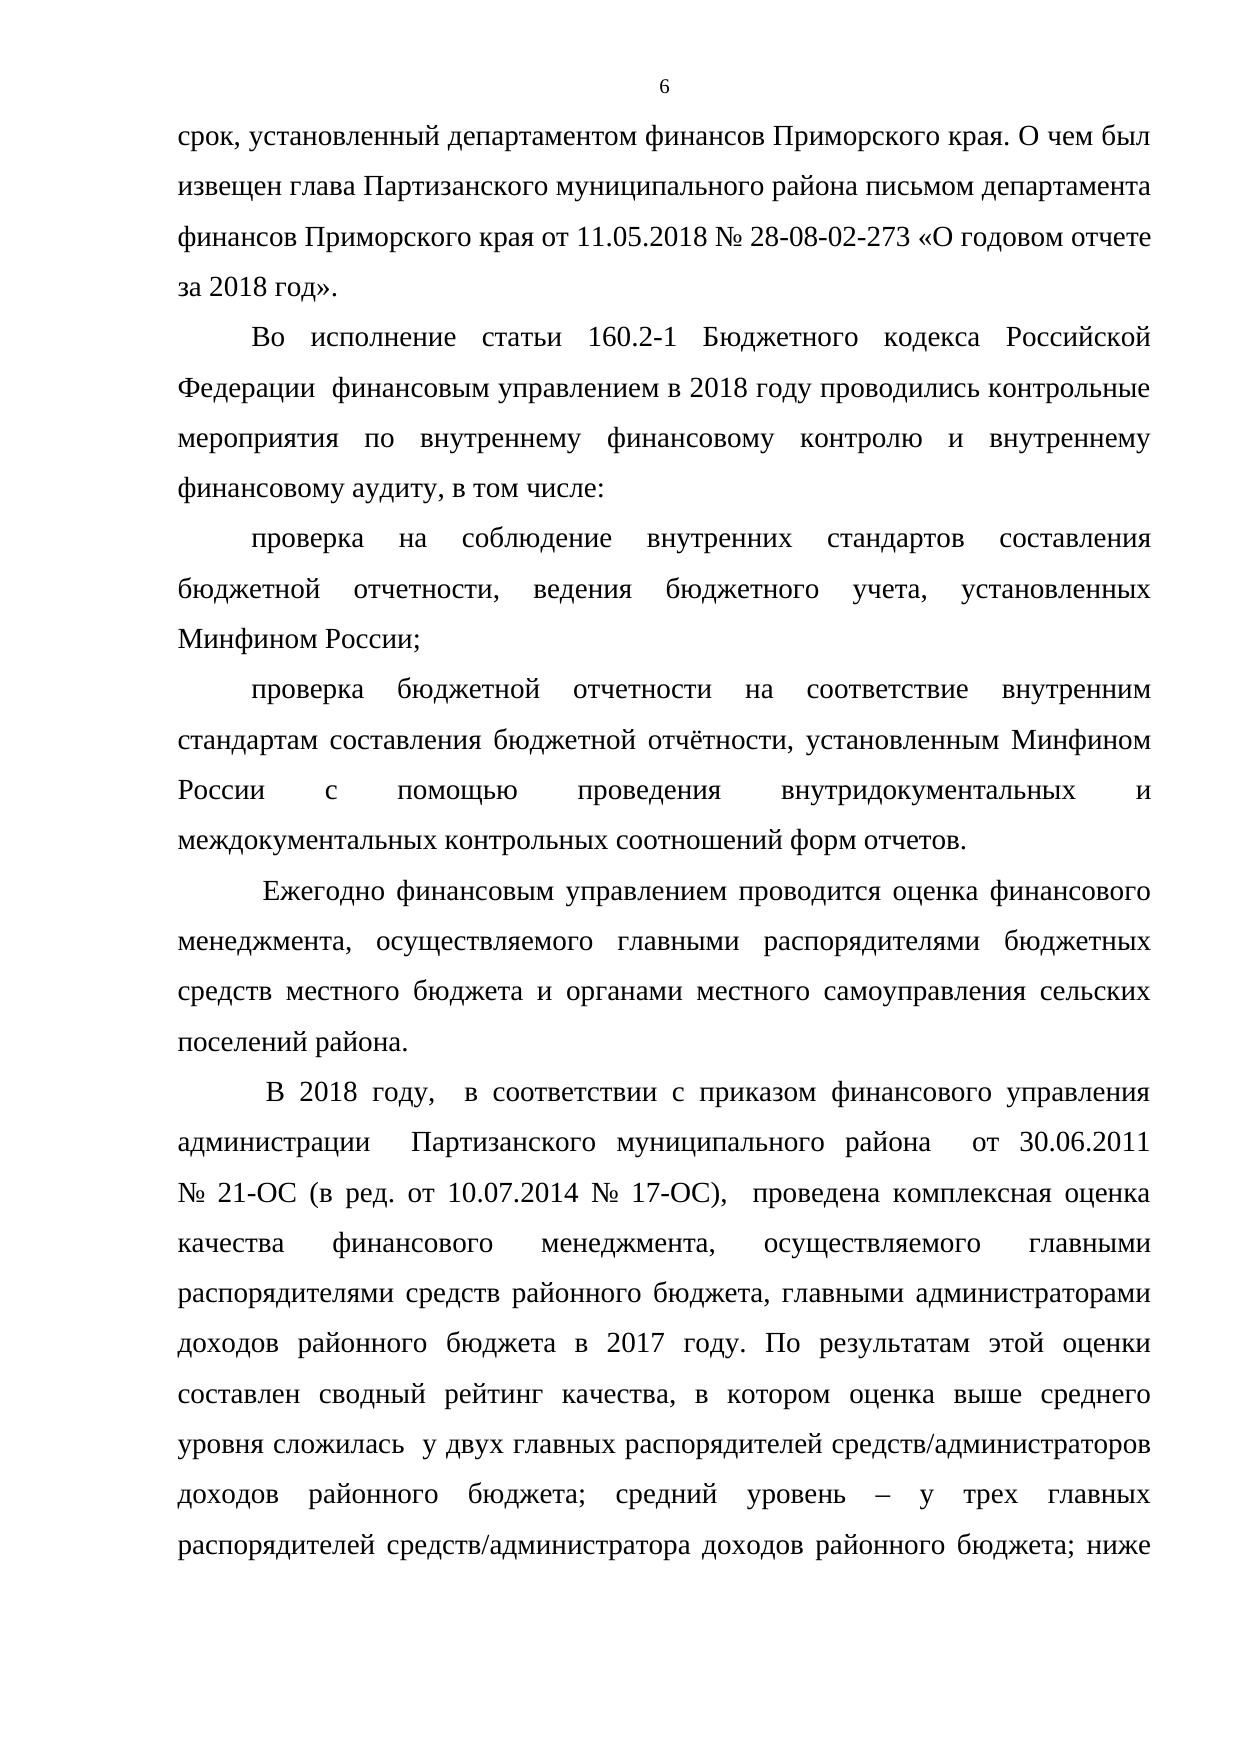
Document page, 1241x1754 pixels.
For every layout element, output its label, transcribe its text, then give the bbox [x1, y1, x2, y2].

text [177, 1074, 1152, 1560]
text Ежегодно финансовым управлением проводится оценка финансового менеджмента, осуществляемого главными распорядителями бюджетных средств местного бюджета и органами местного самоуправления сельских поселений района. [177, 873, 1152, 1057]
text проверка бюджетной отчетности на соответствие внутренним стандартам составления бюджетной отчётности, установленным Минфином России с помощью проведения внутридокументальных и междокументальных контрольных соотношений форм отчетов. [177, 672, 1152, 856]
text проверка на соблюдение внутренних стандартов составления бюджетной отчетности, ведения бюджетного учета, установленных Минфином России; [177, 521, 1152, 655]
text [177, 118, 1152, 303]
text Во исполнение статьи 160.2-1 Бюджетного кодекса Российской Федерации финансовым управлением в 2018 году проводились контрольные мероприятия по внутреннему финансовому контролю и внутреннему финансовому аудиту, в том числе: [177, 319, 1152, 504]
